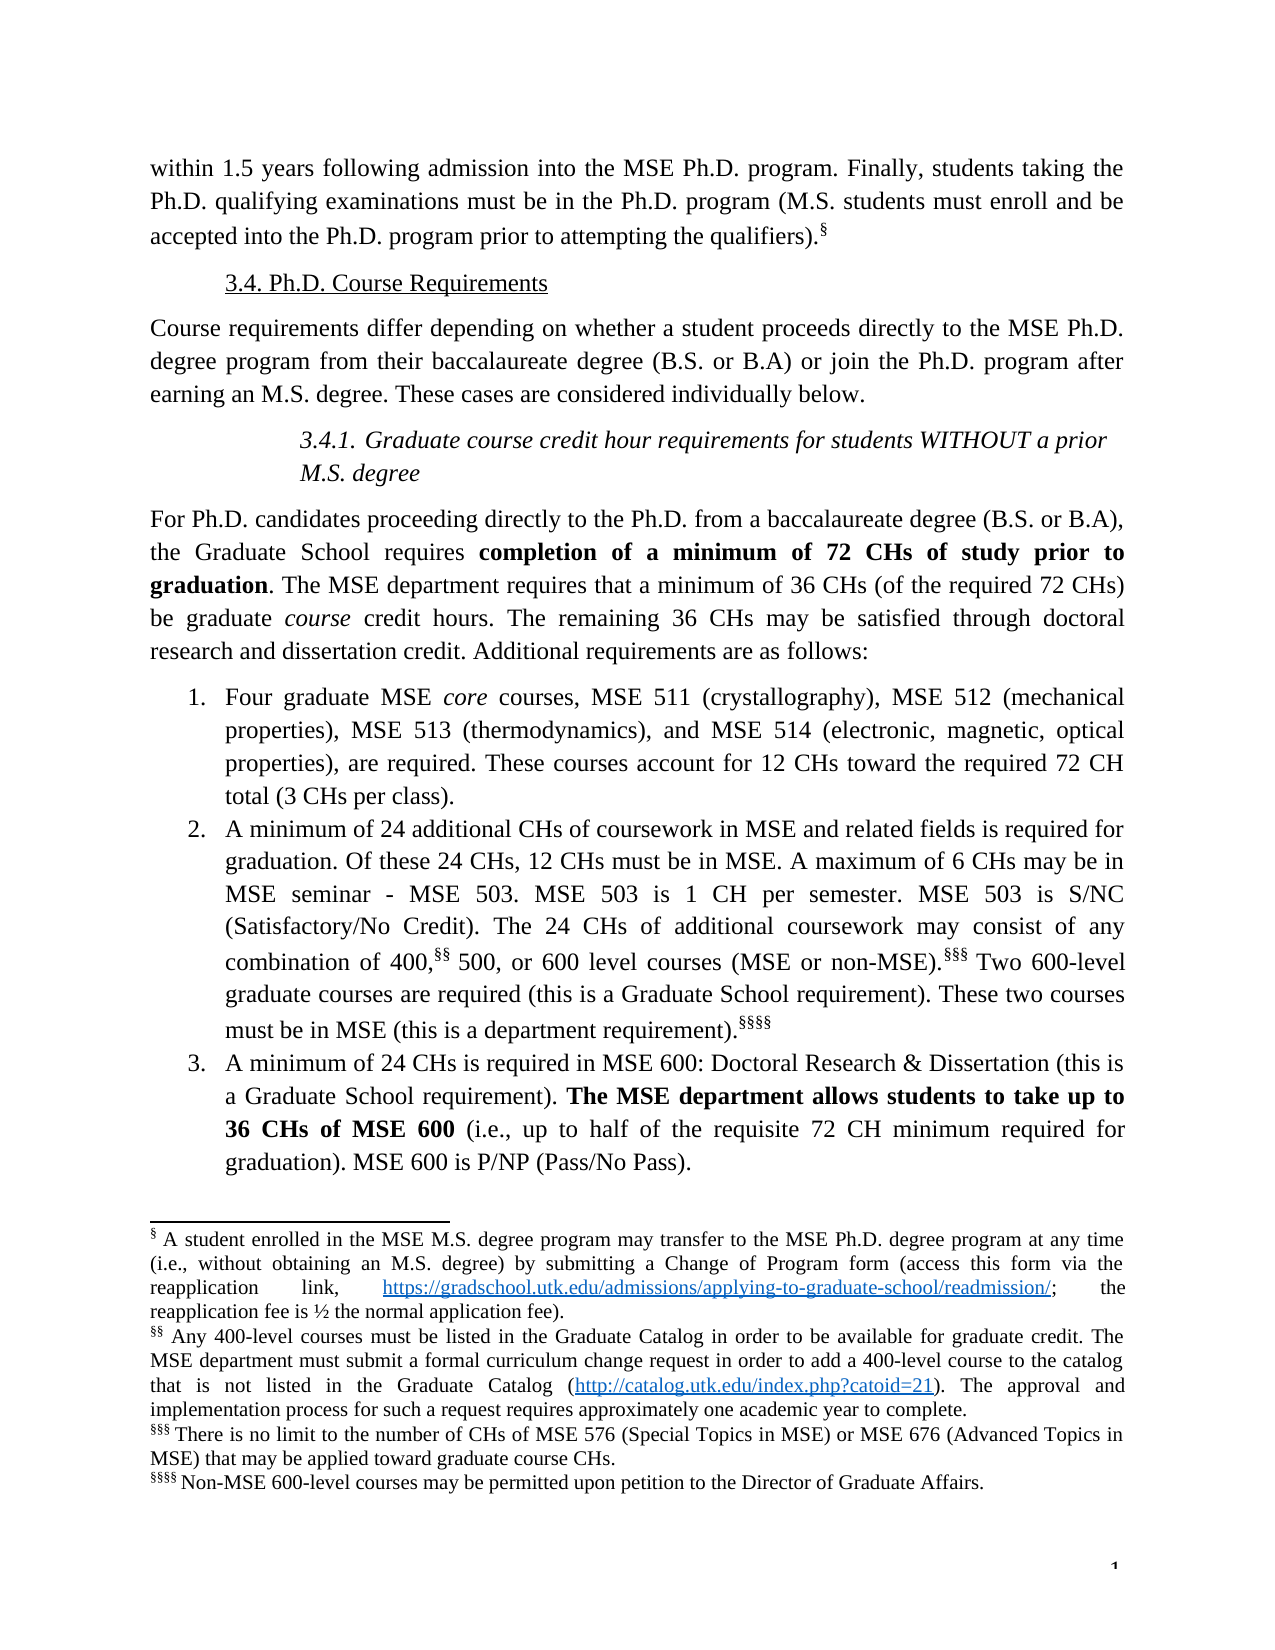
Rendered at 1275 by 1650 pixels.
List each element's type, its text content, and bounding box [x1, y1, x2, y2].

text For Ph.D. candidates proceeding directly to the Ph.D. from a baccalaureate degree (B.S. or B.A), the Graduate School requires completion of a minimum of 72 CHs of study prior to graduation. The MSE department requires that a minimum of 36 CHs (of the required 72 CHs) be graduate course credit hours. The remaining 36 CHs may be satisfied through doctoral research and dissertation credit. Additional requirements are as follows: [150, 504, 1126, 665]
list Four graduate MSE core courses, MSE 511 (crystallography), MSE 512 (mechanical properties), MSE 513 (thermodynamics), and MSE 514 (electronic, magnetic, optical properties), are required. These courses account for 12 CHs toward the required 72 CH total (3 CHs per class). [187, 682, 1125, 809]
text M.S. degree [300, 458, 1137, 487]
text § A student enrolled in the MSE M.S. degree program may transfer to the MSE Ph.D. degree program at any time (i.e., without obtaining an M.S. degree) by submitting a Change of Program form (access this form via the reapplication link, https://gradschool.utk.edu/admissions/applying-to-graduate-school/readmission/; the reapplication fee is ½ the normal application fee). [150, 1225, 1125, 1323]
list A minimum of 24 CHs is required in MSE 600: Doctoral Research & Dissertation (this is a Graduate School requirement). The MSE department allows students to take up to 36 CHs of MSE 600 (i.e., up to half of the requisite 72 CH minimum required for graduation). MSE 600 is P/NP (Pass/No Pass). [187, 1048, 1125, 1176]
text within 1.5 years following admission into the MSE Ph.D. program. Finally, students taking the Ph.D. qualifying examinations must be in the Ph.D. program (M.S. students must enroll and be accepted into the Ph.D. program prior to attempting the qualifiers).§ [150, 153, 1125, 250]
text §§§ There is no limit to the number of CHs of MSE 576 (Special Topics in MSE) or MSE 676 (Advanced Topics in MSE) that may be applied toward graduate course CHs. [150, 1421, 1126, 1470]
list Ph.D. Course Requirements [225, 268, 1137, 296]
text §§ Any 400-level courses must be listed in the Graduate Catalog in order to be available for graduate credit. The MSE department must submit a formal curriculum change request in order to add a 400-level course to the catalog that is not listed in the Graduate Catalog (http://catalog.utk.edu/index.php?catoid=21). The approval and implementation process for such a request requires approximately one academic year to complete. [150, 1323, 1125, 1421]
list Graduate course credit hour requirements for students WITHOUT a prior [300, 425, 1137, 454]
text §§§§ Non-MSE 600-level courses may be permitted upon petition to the Director of Graduate Affairs. [150, 1470, 1137, 1494]
list A minimum of 24 additional CHs of coursework in MSE and related fields is required for graduation. Of these 24 CHs, 12 CHs must be in MSE. A maximum of 6 CHs may be in MSE seminar - MSE 503. MSE 503 is 1 CH per semester. MSE 503 is S/NC (Satisfactory/No Credit). The 24 CHs of additional coursework may consist of any combination of 400,§§ 500, or 600 level courses (MSE or non-MSE).§§§ Two 600-level graduate courses are required (this is a Graduate School requirement). These two courses must be in MSE (this is a department requirement).§§§§ [187, 814, 1126, 1043]
text Course requirements differ depending on whether a student proceeds directly to the MSE Ph.D. degree program from their baccalaureate degree (B.S. or B.A) or join the Ph.D. program after earning an M.S. degree. These cases are considered individually below. [150, 313, 1125, 408]
